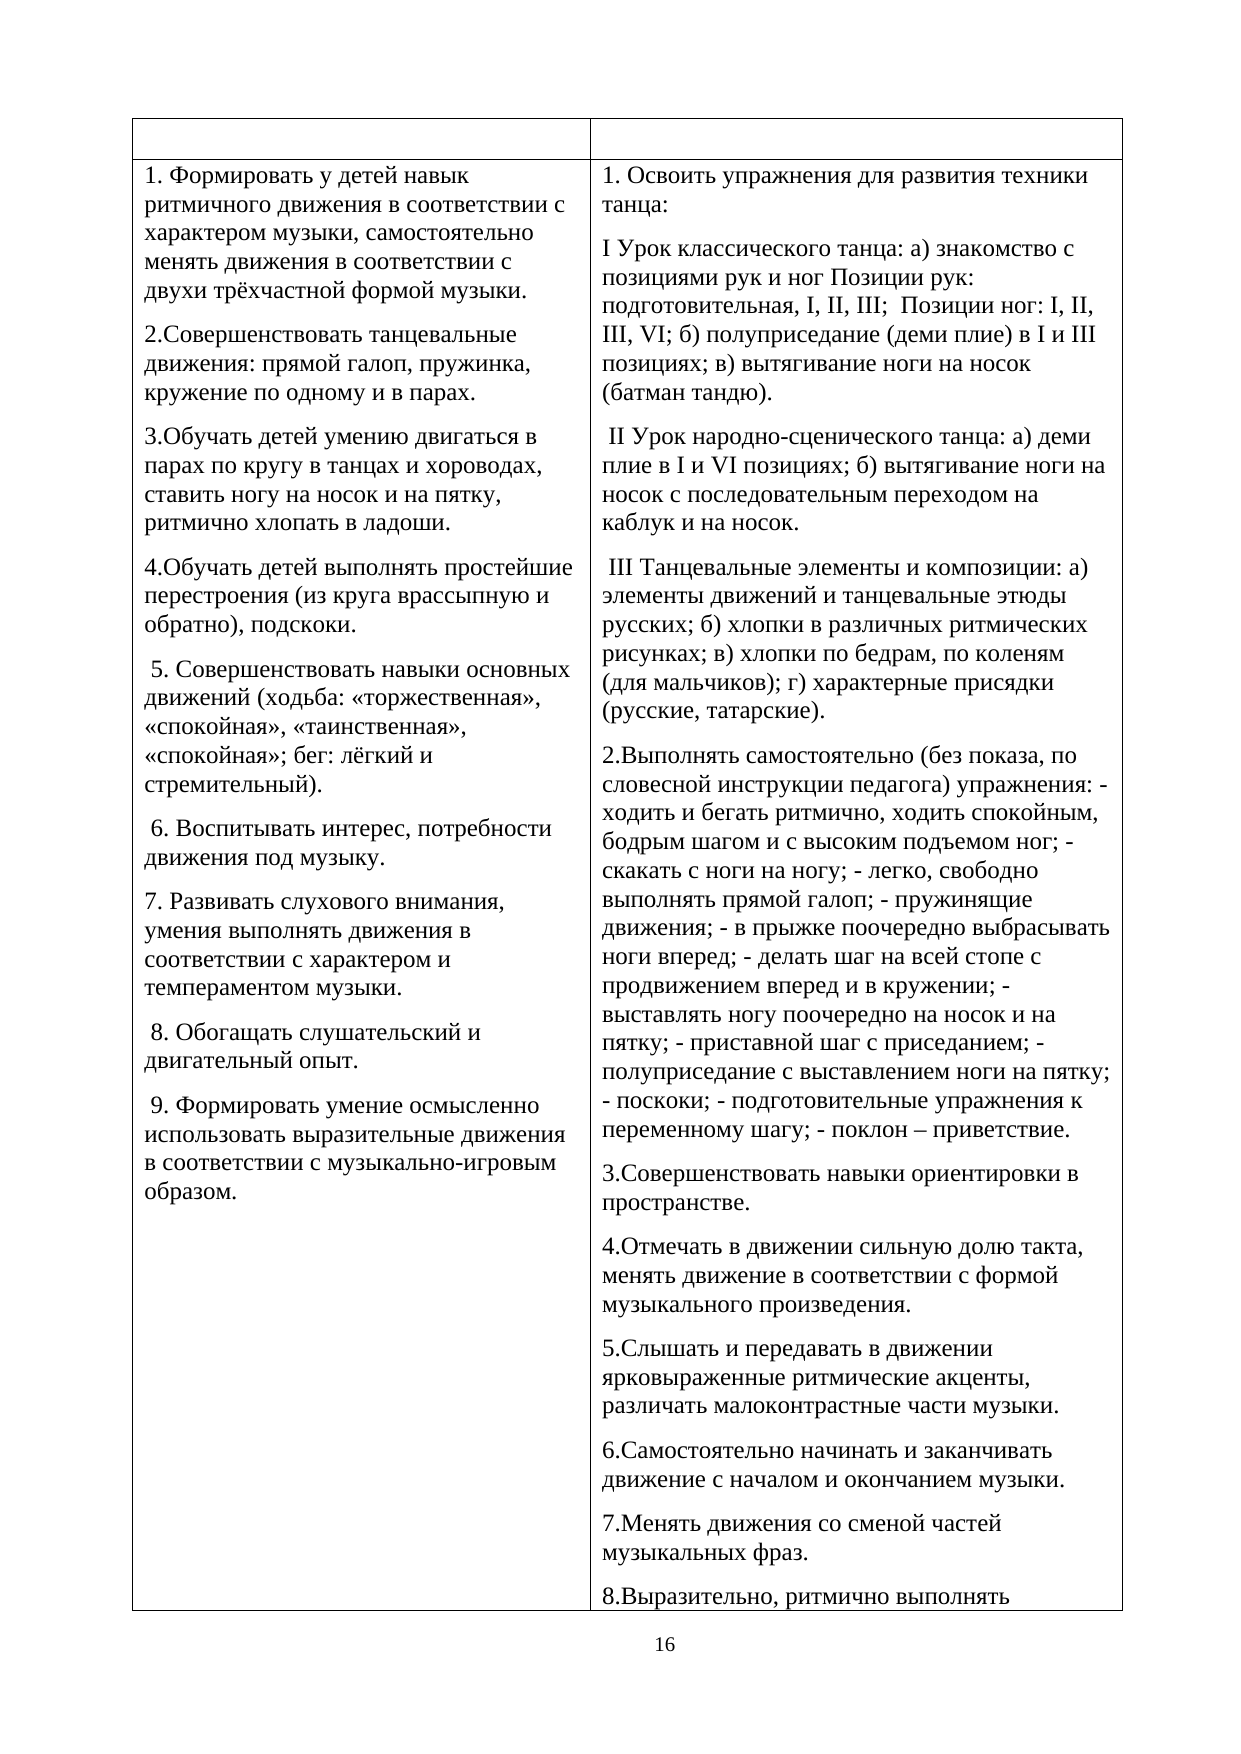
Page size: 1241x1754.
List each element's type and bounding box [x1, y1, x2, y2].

table_header [133, 119, 590, 159]
table_cell [591, 160, 1122, 1610]
table_header [591, 119, 1122, 159]
table_cell [133, 160, 590, 1610]
